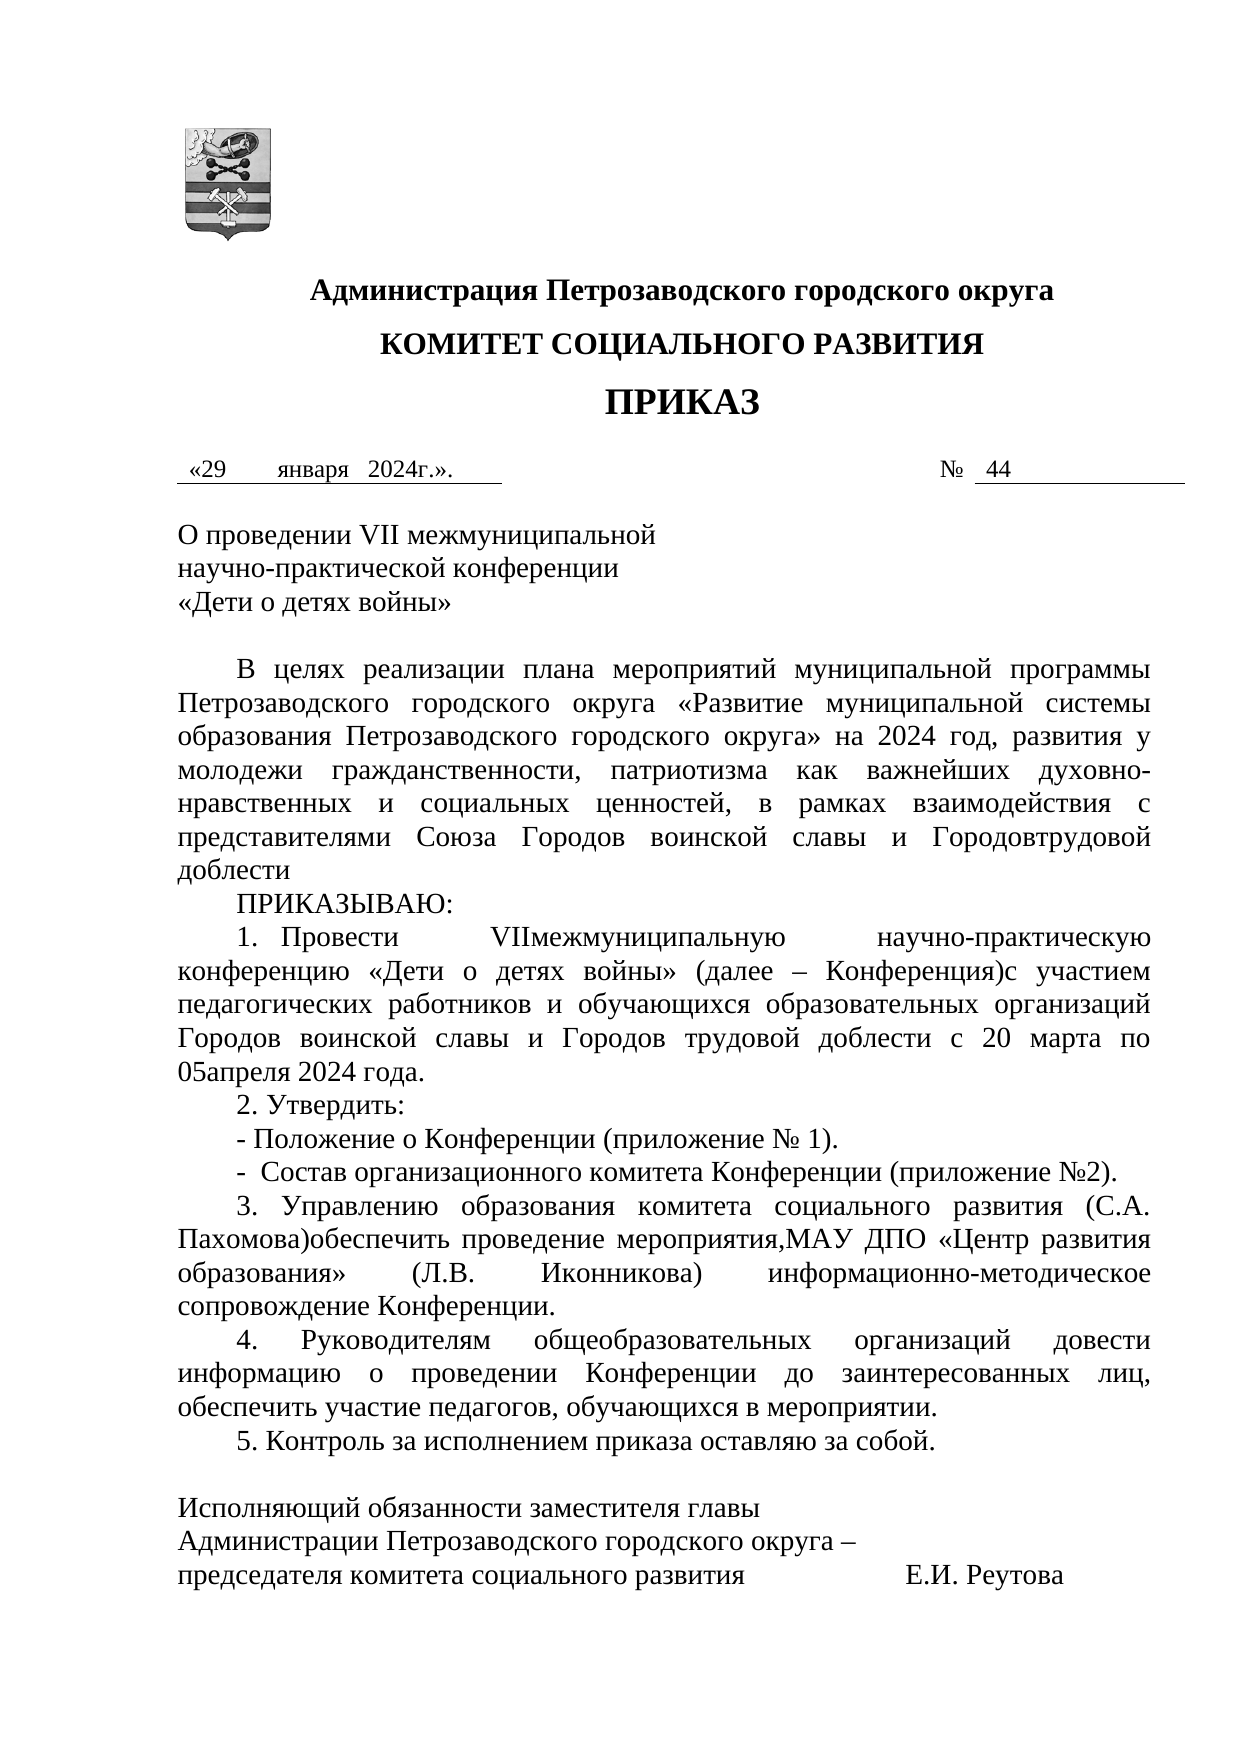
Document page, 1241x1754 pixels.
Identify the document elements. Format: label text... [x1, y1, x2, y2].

list Утвердить: [177, 1087, 1152, 1121]
text 4. Руководителям общеобразовательных организаций довести информацию о проведении Конференции до заинтересованных лиц, обеспечить участие педагогов, обучающихся в мероприятии. [177, 1322, 1152, 1423]
table_header «29 [177, 454, 266, 482]
text - Состав организационного комитета Конференции (приложение №2). [177, 1154, 1152, 1188]
table_header 44 [975, 454, 1185, 482]
table_header января 2024г.». [266, 454, 502, 482]
text В целях реализации плана мероприятий муниципальной программы Петрозаводского городского округа «Развитие муниципальной системы образования Петрозаводского городского округа» на 2024 год, развития у молодежи гражданственности, патриотизма как важнейших духовно-нравственных и социальных ценностей, в рамках взаимодействия с представителями Союза Городов воинской славы и Городовтрудовой доблести [177, 651, 1152, 886]
text ПРИКАЗЫВАЮ: [177, 886, 1152, 919]
list Провести VIIмежмуниципальную научно-практическую конференцию «Дети о детях войны» (далее – Конференция)с участием педагогических работников и обучающихся образовательных организаций Городов воинской славы и Городов трудовой доблести с 20 марта по 05апреля 2024 года. [177, 919, 1152, 1087]
text 5. Контроль за исполнением приказа оставляю за собой. [177, 1423, 1152, 1456]
text Исполняющий обязанности заместителя главы [177, 1490, 1152, 1523]
text 3. Управлению образования комитета социального развития (С.А. Пахомова)обеспечить проведение мероприятия,МАУ ДПО «Центр развития образования» (Л.В. Иконникова) информационно-методическое сопровождение Конференции. [177, 1188, 1152, 1322]
text Администрации Петрозаводского городского округа – [177, 1523, 1152, 1557]
text - Положение о Конференции (приложение № 1). [236, 1121, 1152, 1154]
text О проведении VII межмуниципальной [177, 517, 1152, 551]
text председателя комитета социального развития Е.И. Реутова [177, 1557, 1152, 1590]
text научно-практической конференции [177, 551, 1152, 584]
text «Дети о детях войны» [177, 584, 1152, 618]
table_header № [502, 454, 974, 482]
